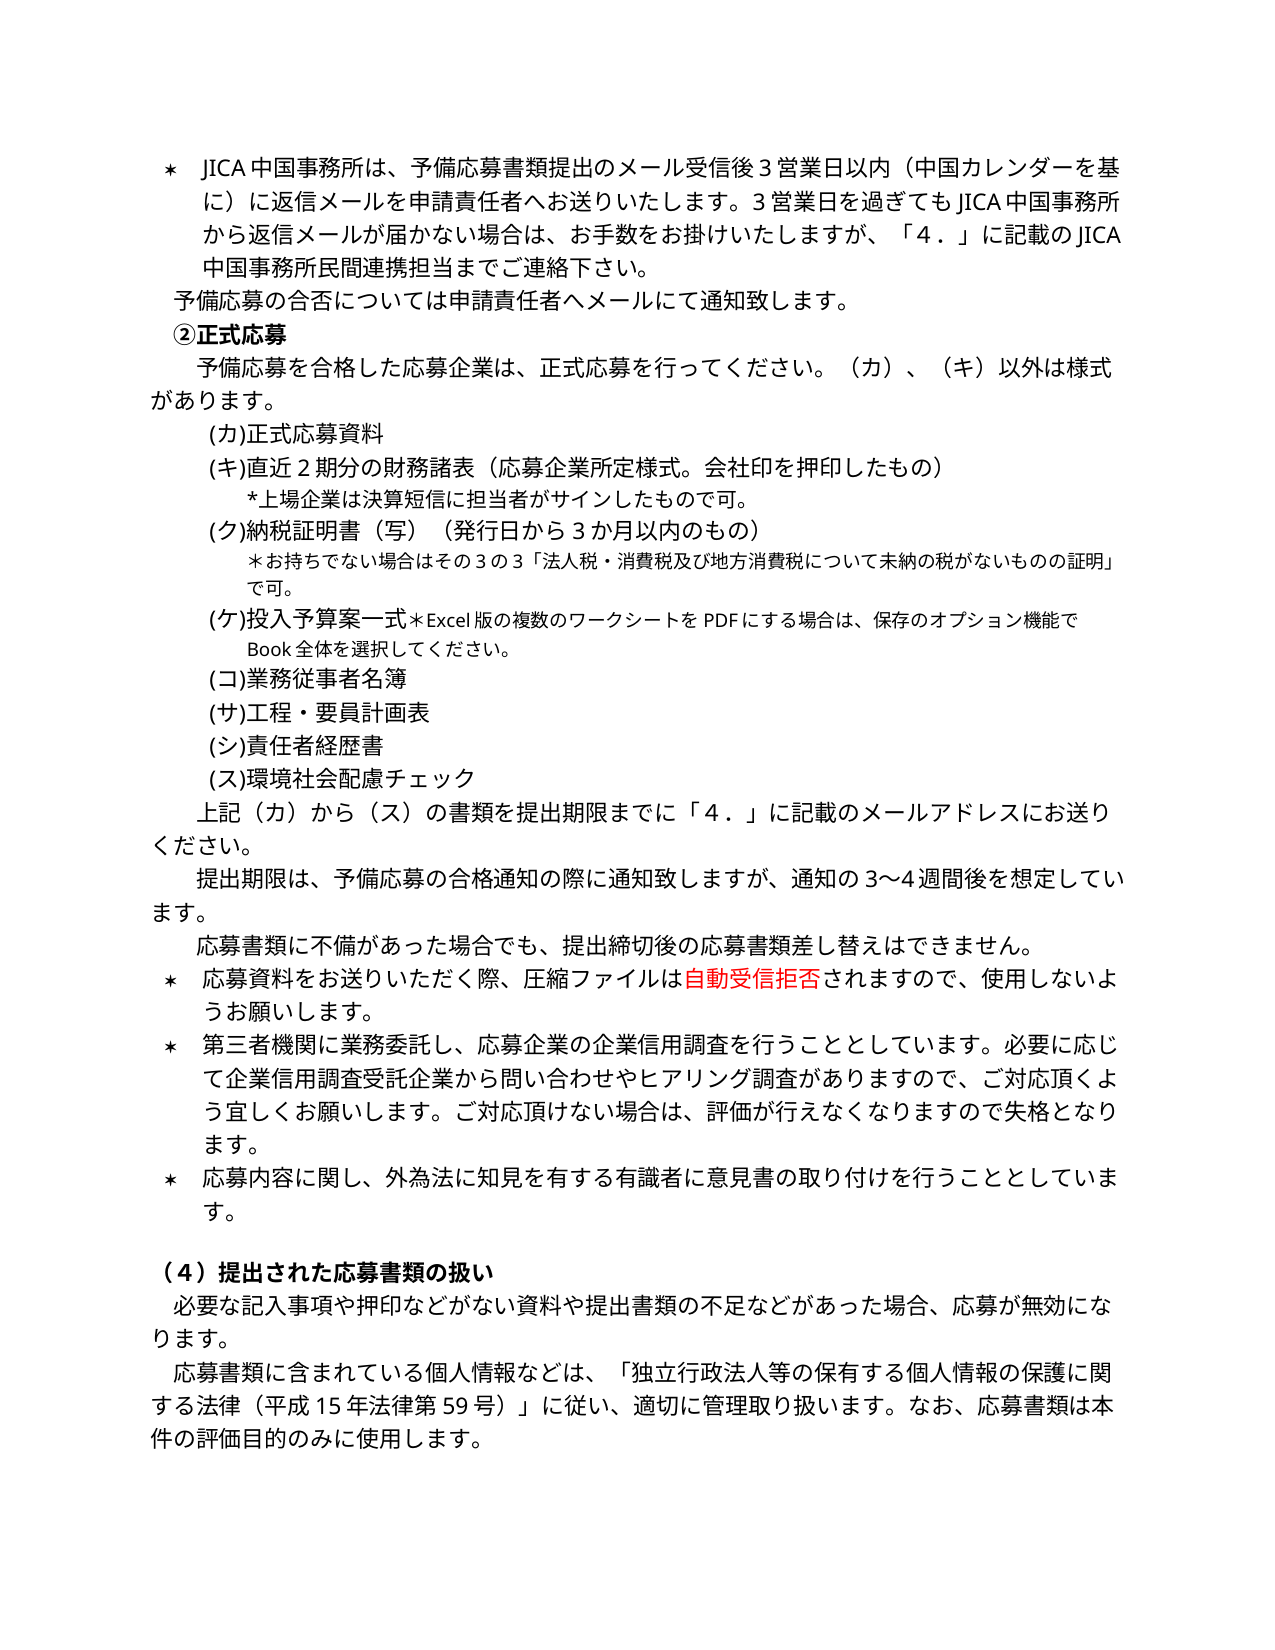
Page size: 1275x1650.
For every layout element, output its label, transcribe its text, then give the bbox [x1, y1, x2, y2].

list 環境社会配慮チェック [209, 761, 1125, 795]
text 予備応募の合否については申請責任者へメールにて通知致します。 [150, 283, 1125, 316]
list 工程・要員計画表 [209, 695, 1125, 728]
list 応募資料をお送りいただく際、圧縮ファイルは自動受信拒否されますので、使用しないようお願いします。 [165, 961, 1125, 1027]
text 必要な記入事項や押印などがない資料や提出書類の不足などがあった場合、応募が無効になります。 [150, 1288, 1125, 1354]
text 応募書類に不備があった場合でも、提出締切後の応募書類差し替えはできません。 [150, 928, 1125, 961]
list 投入予算案一式＊Excel版の複数のワークシートをPDFにする場合は、保存のオプション機能でBook全体を選択してください。 [209, 601, 1125, 661]
list 業務従事者名簿 [209, 661, 1125, 695]
text （４）提出された応募書類の扱い [150, 1255, 1125, 1288]
text ②正式応募 [150, 316, 1125, 350]
list 直近2期分の財務諸表（応募企業所定様式。会社印を押印したもの） [209, 449, 1125, 483]
list ＊お持ちでない場合はその3の3「法人税・消費税及び地方消費税について未納の税がないものの証明」で可。 [247, 546, 1125, 601]
text 提出期限は、予備応募の合格通知の際に通知致しますが、通知の3～4週間後を想定しています。 [150, 861, 1125, 928]
list 応募内容に関し、外為法に知見を有する有識者に意見書の取り付けを行うこととしています。 [165, 1160, 1125, 1227]
list *上場企業は決算短信に担当者がサインしたもので可。 [247, 483, 1125, 513]
list 責任者経歴書 [209, 728, 1125, 761]
text 予備応募を合格した応募企業は、正式応募を行ってください。（カ）、（キ）以外は様式があります。 [150, 350, 1125, 416]
list 納税証明書（写）（発行日から3か月以内のもの） [209, 513, 1125, 546]
list JICA中国事務所は、予備応募書類提出のメール受信後3営業日以内（中国カレンダーを基に）に返信メールを申請責任者へお送りいたします。3営業日を過ぎてもJICA中国事務所から返信メールが届かない場合は、お手数をお掛けいたしますが、「４．」に記載のJICA中国事務所民間連携担当までご連絡下さい。 [165, 150, 1125, 283]
text 上記（カ）から（ス）の書類を提出期限までに「４．」に記載のメールアドレスにお送りください。 [150, 795, 1125, 861]
list 第三者機関に業務委託し、応募企業の企業信用調査を行うこととしています。必要に応じて企業信用調査受託企業から問い合わせやヒアリング調査がありますので、ご対応頂くよう宜しくお願いします。ご対応頂けない場合は、評価が行えなくなりますので失格となります。 [165, 1027, 1125, 1160]
list 正式応募資料 [209, 416, 1125, 449]
text 応募書類に含まれている個人情報などは、「独立行政法人等の保有する個人情報の保護に関する法律（平成15年法律第59号）」に従い、適切に管理取り扱います。なお、応募書類は本件の評価目的のみに使用します。 [150, 1354, 1125, 1454]
